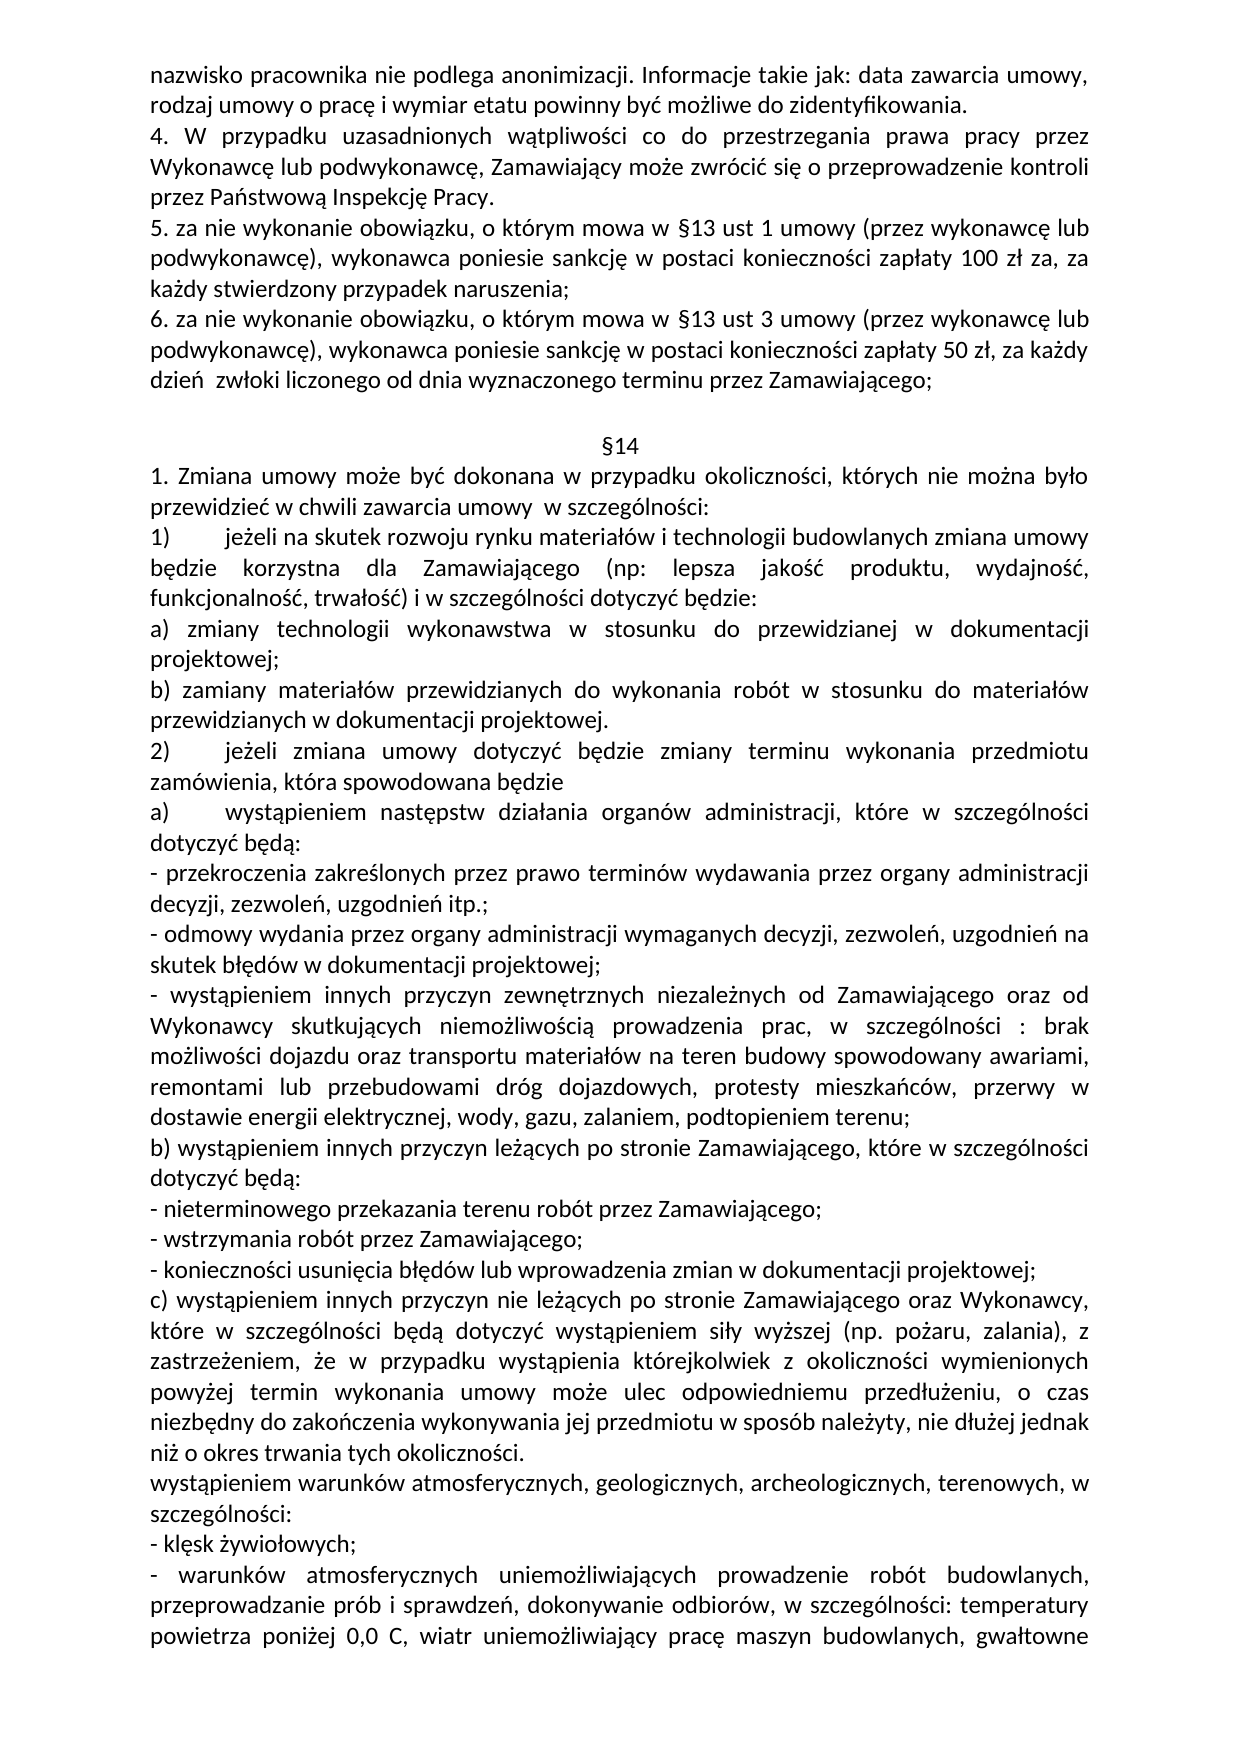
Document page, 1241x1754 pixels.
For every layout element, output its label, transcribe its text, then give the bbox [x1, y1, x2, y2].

text b) wystąpieniem innych przyczyn leżących po stronie Zamawiającego, które w szczególności dotyczyć będą: [150, 1132, 1090, 1193]
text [150, 1559, 1090, 1651]
text - nieterminowego przekazania terenu robót przez Zamawiającego; [150, 1193, 1090, 1223]
text - przekroczenia zakreślonych przez prawo terminów wydawania przez organy administracji decyzji, zezwoleń, uzgodnień itp.; [150, 857, 1090, 918]
list wystąpieniem następstw działania organów administracji, które w szczególności dotyczyć będą: [150, 796, 1090, 857]
list jeżeli zmiana umowy dotyczyć będzie zmiany terminu wykonania przedmiotu zamówienia, która spowodowana będzie [150, 735, 1090, 796]
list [150, 59, 1090, 120]
text §14 [150, 430, 1090, 460]
text c) wystąpieniem innych przyczyn nie leżących po stronie Zamawiającego oraz Wykonawcy, które w szczególności będą dotyczyć wystąpieniem siły wyższej (np. pożaru, zalania), z zastrzeżeniem, że w przypadku wystąpienia którejkolwiek z okoliczności wymienionych powyżej termin wykonania umowy może ulec odpowiedniemu przedłużeniu, o czas niezbędny do zakończenia wykonywania jej przedmiotu w sposób należyty, nie dłużej jednak niż o okres trwania tych okoliczności. [150, 1284, 1090, 1468]
text - klęsk żywiołowych; [150, 1529, 1090, 1559]
text - wystąpieniem innych przyczyn zewnętrznych niezależnych od Zamawiającego oraz od Wykonawcy skutkujących niemożliwością prowadzenia prac, w szczególności : brak możliwości dojazdu oraz transportu materiałów na teren budowy spowodowany awariami, remontami lub przebudowami dróg dojazdowych, protesty mieszkańców, przerwy w dostawie energii elektrycznej, wody, gazu, zalaniem, podtopieniem terenu; [150, 979, 1090, 1132]
text wystąpieniem warunków atmosferycznych, geologicznych, archeologicznych, terenowych, w szczególności: [150, 1468, 1090, 1529]
list 1. Zmiana umowy może być dokonana w przypadku okoliczności, których nie można było przewidzieć w chwili zawarcia umowy w szczególności: [150, 460, 1090, 521]
text - konieczności usunięcia błędów lub wprowadzenia zmian w dokumentacji projektowej; [150, 1254, 1090, 1284]
text - wstrzymania robót przez Zamawiającego; [150, 1223, 1090, 1254]
list 6. za nie wykonanie obowiązku, o którym mowa w §13 ust 3 umowy (przez wykonawcę lub podwykonawcę), wykonawca poniesie sankcję w postaci konieczności zapłaty 50 zł, za każdy dzień zwłoki liczonego od dnia wyznaczonego terminu przez Zamawiającego; [150, 303, 1090, 395]
text b) zamiany materiałów przewidzianych do wykonania robót w stosunku do materiałów przewidzianych w dokumentacji projektowej. [150, 674, 1090, 735]
text a) zmiany technologii wykonawstwa w stosunku do przewidzianej w dokumentacji projektowej; [150, 613, 1090, 674]
list jeżeli na skutek rozwoju rynku materiałów i technologii budowlanych zmiana umowy będzie korzystna dla Zamawiającego (np: lepsza jakość produktu, wydajność, funkcjonalność, trwałość) i w szczególności dotyczyć będzie: [150, 521, 1090, 613]
list 5. za nie wykonanie obowiązku, o którym mowa w §13 ust 1 umowy (przez wykonawcę lub podwykonawcę), wykonawca poniesie sankcję w postaci konieczności zapłaty 100 zł za, za każdy stwierdzony przypadek naruszenia; [150, 212, 1090, 303]
list 4. W przypadku uzasadnionych wątpliwości co do przestrzegania prawa pracy przez Wykonawcę lub podwykonawcę, Zamawiający może zwrócić się o przeprowadzenie kontroli przez Państwową Inspekcję Pracy. [150, 120, 1090, 212]
text - odmowy wydania przez organy administracji wymaganych decyzji, zezwoleń, uzgodnień na skutek błędów w dokumentacji projektowej; [150, 918, 1090, 979]
